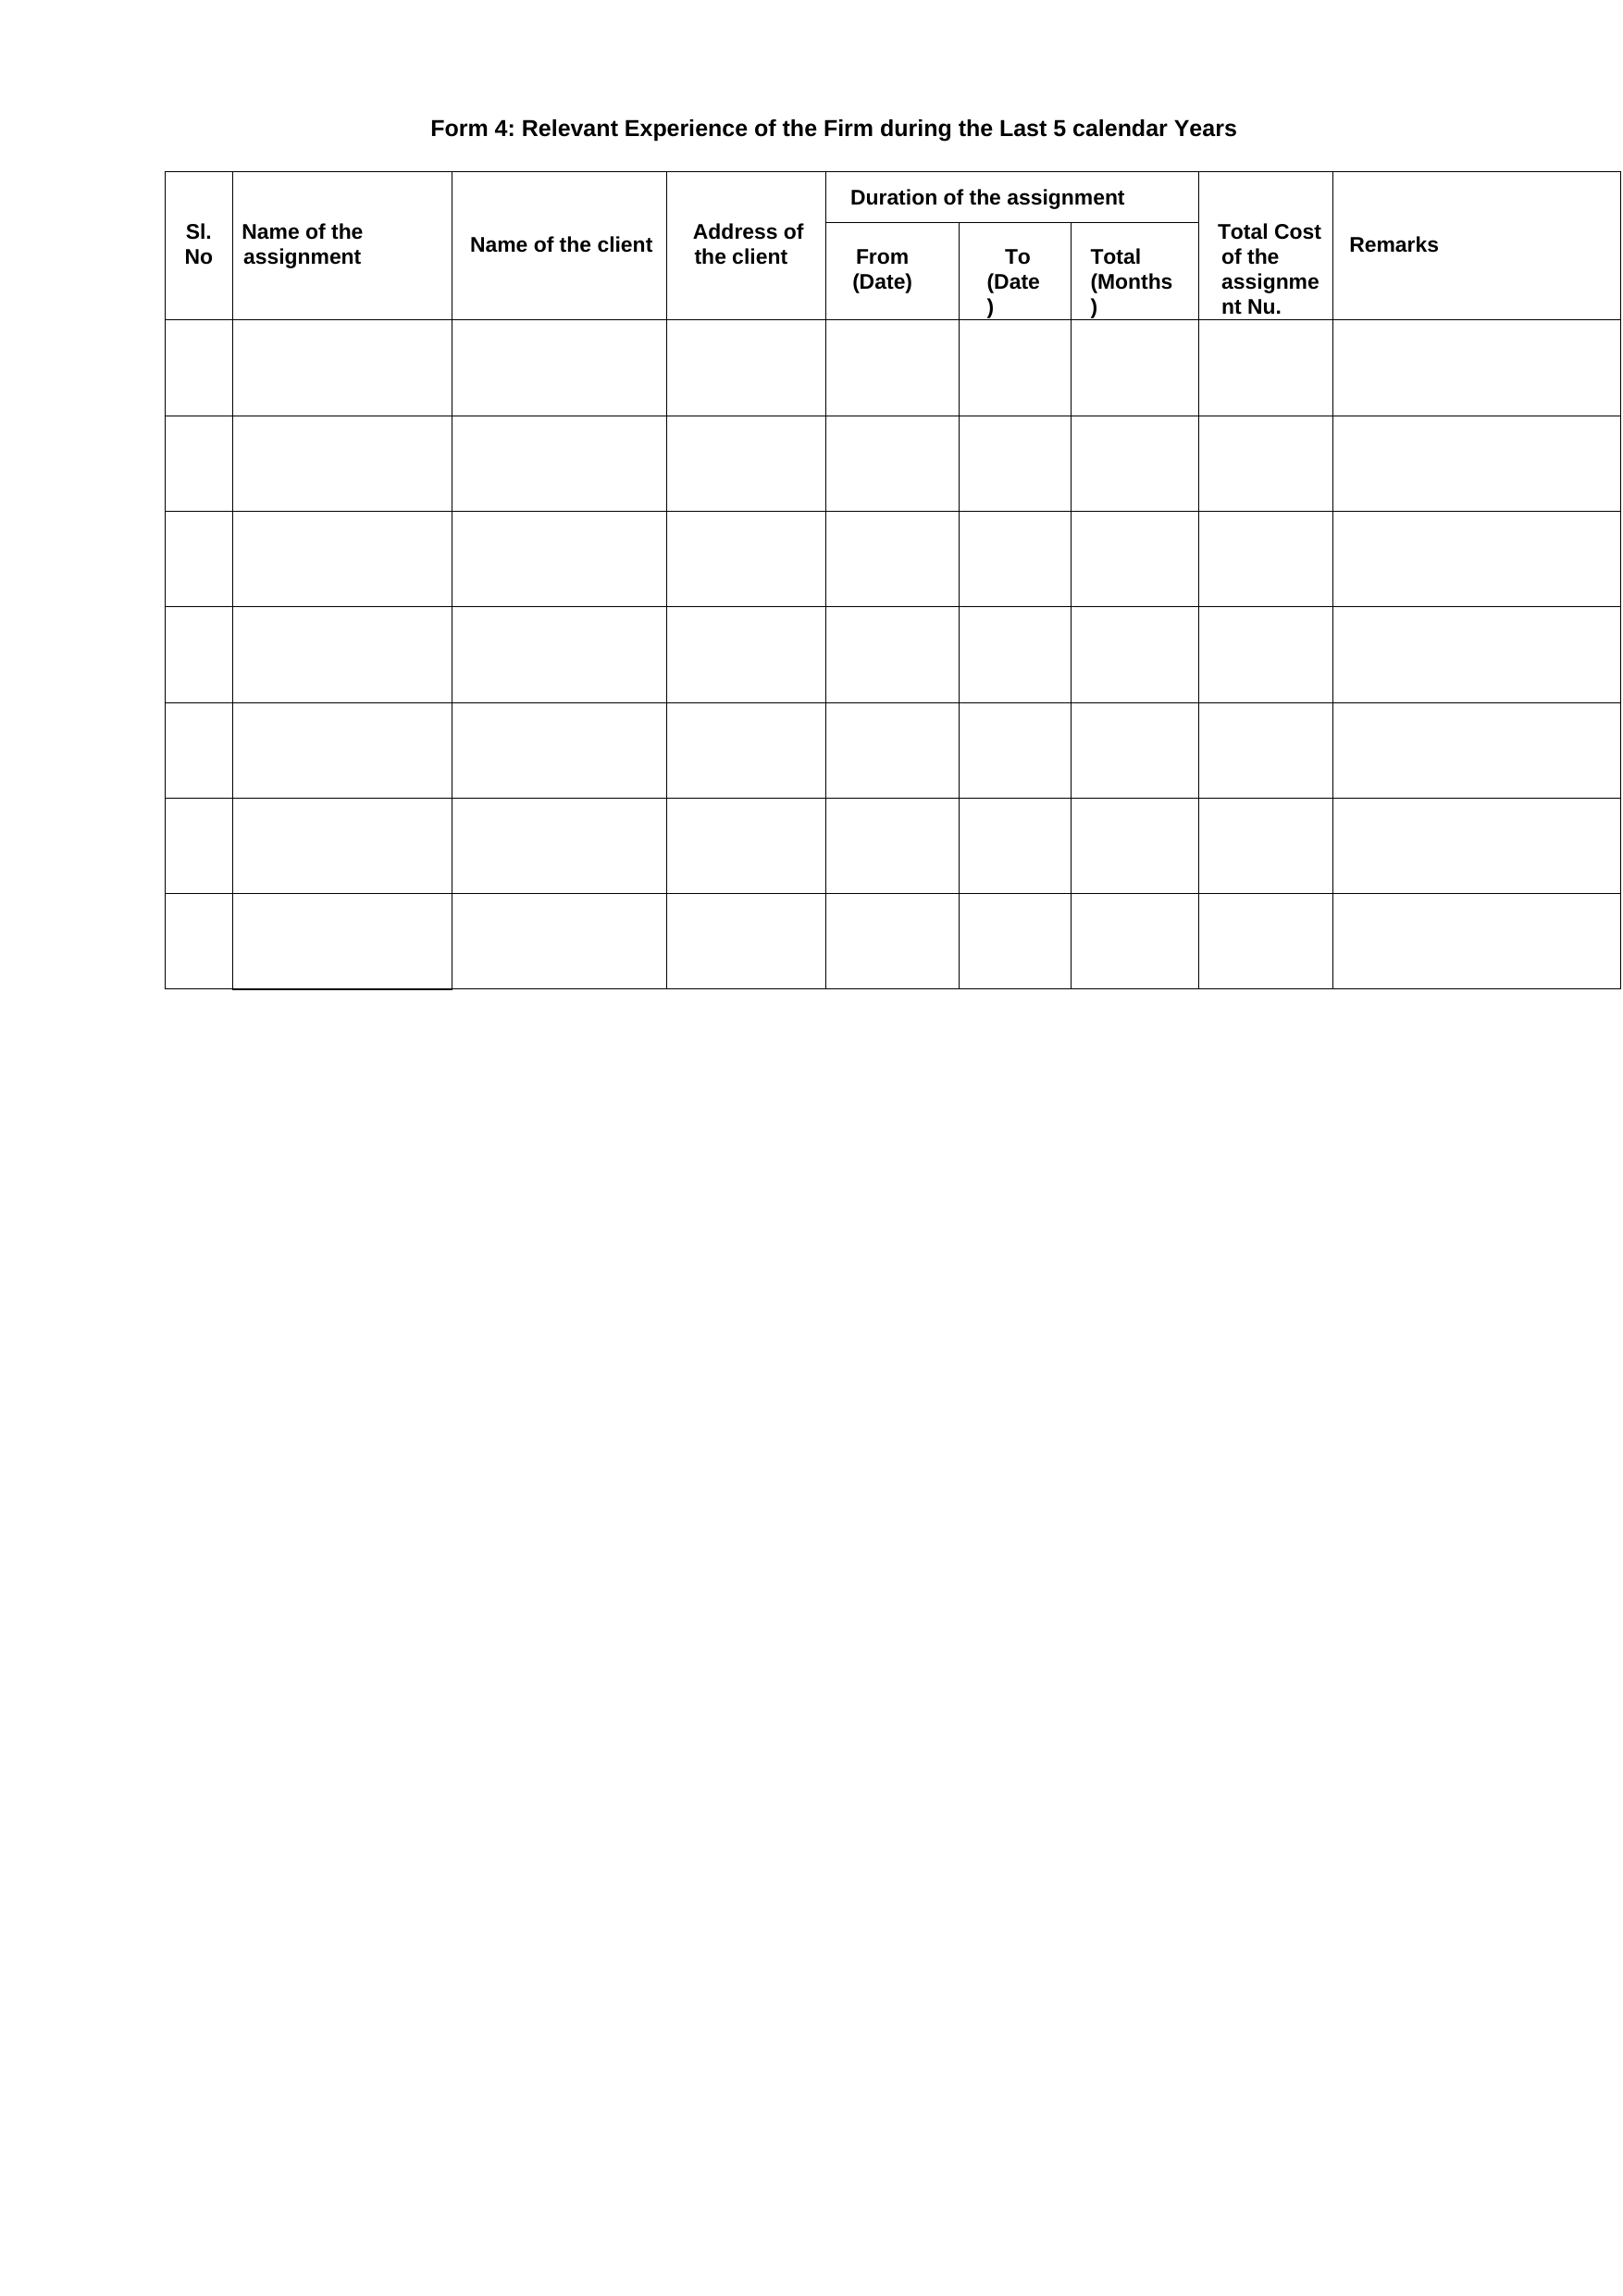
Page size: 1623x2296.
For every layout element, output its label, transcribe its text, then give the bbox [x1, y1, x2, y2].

table_cell [826, 320, 959, 415]
table_cell [452, 703, 666, 798]
table_cell [960, 703, 1071, 798]
table_cell [1072, 320, 1198, 415]
table_cell [1333, 320, 1620, 415]
table_cell [667, 703, 825, 798]
table_cell [960, 799, 1071, 893]
table_cell [233, 320, 452, 415]
table_cell [233, 703, 452, 798]
table_cell [452, 799, 666, 893]
table_cell [1333, 799, 1620, 893]
table_cell [452, 320, 666, 415]
table_cell [452, 512, 666, 606]
table_cell [233, 512, 452, 606]
table_cell [826, 512, 959, 606]
table_cell [960, 320, 1071, 415]
table_cell [667, 894, 825, 988]
table_cell [826, 894, 959, 988]
table_cell [667, 512, 825, 606]
subtitle Form 4: Relevant Experience of the Firm during the Last 5 calendar Years [430, 115, 1513, 142]
table_cell [233, 894, 452, 988]
table_header Total Cost of the assignment Nu. [1199, 172, 1332, 319]
table_cell [826, 416, 959, 511]
table_cell [1199, 416, 1332, 511]
table_cell [166, 320, 232, 415]
table_cell [826, 799, 959, 893]
table_cell [667, 799, 825, 893]
table_cell [826, 607, 959, 701]
table_cell [1333, 512, 1620, 606]
table_cell [1199, 894, 1332, 988]
table_cell [233, 607, 452, 701]
table_cell [960, 512, 1071, 606]
table_cell Total (Months) [1072, 223, 1198, 319]
table_header Address of the client [667, 172, 825, 319]
table_cell [233, 416, 452, 511]
table_cell [1199, 799, 1332, 893]
table_cell [1072, 607, 1198, 701]
table_header Name of the assignment [233, 172, 452, 319]
table_cell [1333, 416, 1620, 511]
table_cell [1199, 512, 1332, 606]
table_cell [166, 703, 232, 798]
table_header Sl. No [166, 172, 232, 319]
table_cell [452, 416, 666, 511]
table_cell [166, 512, 232, 606]
table_cell To (Date) [960, 223, 1071, 319]
table_cell [1333, 703, 1620, 798]
table_cell [667, 416, 825, 511]
table_cell [667, 320, 825, 415]
table_header Remarks [1333, 172, 1620, 319]
table_cell [1199, 703, 1332, 798]
table_cell [452, 607, 666, 701]
table_cell [960, 416, 1071, 511]
table_cell [166, 799, 232, 893]
table_cell From (Date) [826, 223, 959, 319]
table_header Name of the client [452, 172, 666, 319]
table_cell [233, 799, 452, 893]
table_cell [1072, 799, 1198, 893]
table_cell [452, 894, 666, 988]
table_cell [1333, 894, 1620, 988]
table_cell [1072, 416, 1198, 511]
table_cell [166, 607, 232, 701]
table_header Duration of the assignment [826, 172, 1198, 222]
table_cell [1199, 320, 1332, 415]
table_cell [166, 894, 232, 988]
table_cell [960, 894, 1071, 988]
table_cell [960, 607, 1071, 701]
table_cell [1072, 512, 1198, 606]
table_cell [1333, 607, 1620, 701]
table_cell [826, 703, 959, 798]
table_cell [1199, 607, 1332, 701]
table_cell [667, 607, 825, 701]
table_cell [1072, 703, 1198, 798]
table_cell [1072, 894, 1198, 988]
table_cell [166, 416, 232, 511]
